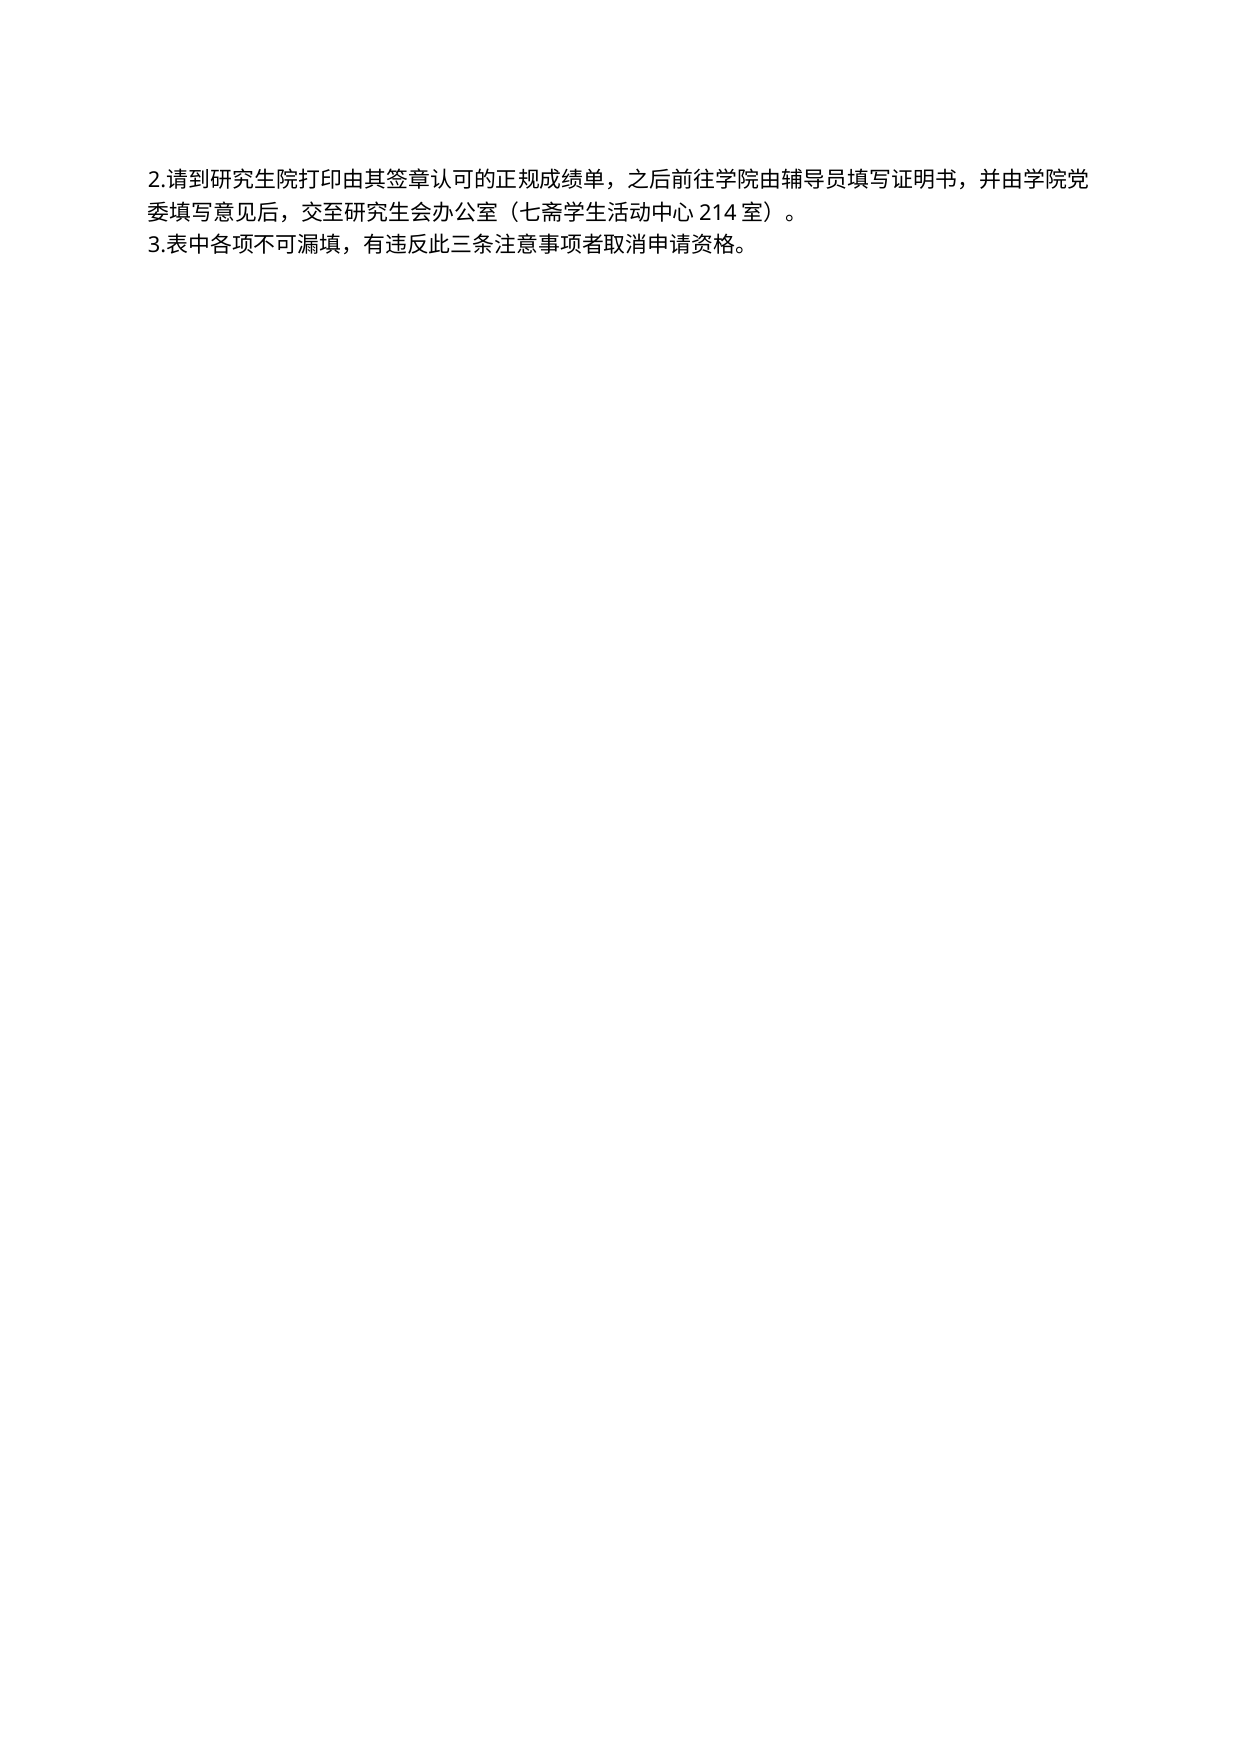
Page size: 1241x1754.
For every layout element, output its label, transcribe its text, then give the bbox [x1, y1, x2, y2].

text 2.请到研究生院打印由其签章认可的正规成绩单，之后前往学院由辅导员填写证明书，并由学院党委填写意见后，交至研究生会办公室（七斋学生活动中心214室）。 [148, 162, 1092, 227]
text 3.表中各项不可漏填，有违反此三条注意事项者取消申请资格。 [148, 227, 1092, 259]
